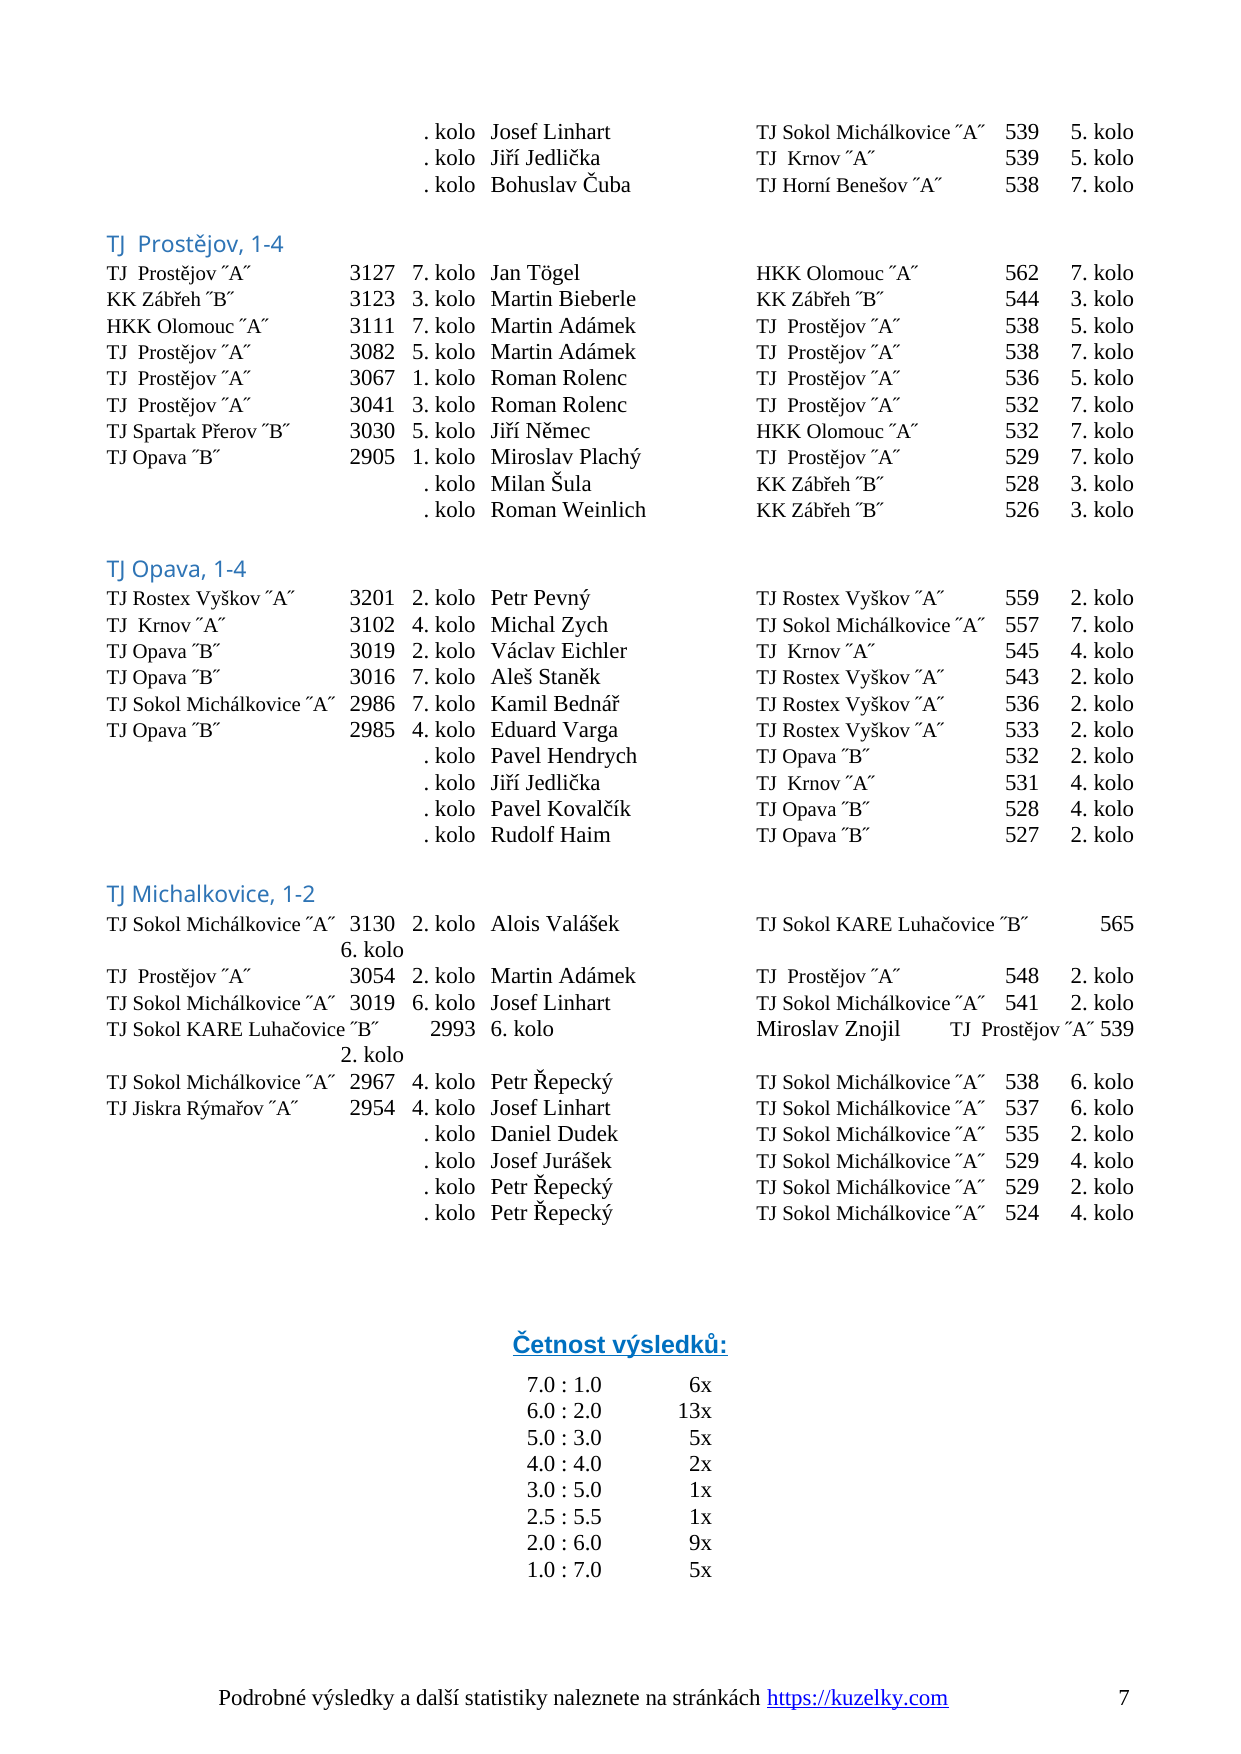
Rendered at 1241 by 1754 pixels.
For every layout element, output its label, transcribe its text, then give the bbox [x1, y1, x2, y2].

text . kolo Daniel Dudek TJ Sokol Michálkovice ˝A˝ 535 2. kolo [106, 1120, 1134, 1147]
text TJ Jiskra Rýmařov ˝A˝ 2954 4. kolo Josef Linhart TJ Sokol Michálkovice ˝A˝ 537 6. kolo [106, 1094, 1134, 1120]
text Četnost výsledků: [94, 1330, 1145, 1359]
text TJ Sokol Michálkovice ˝A˝ 2967 4. kolo Petr Řepecký TJ Sokol Michálkovice ˝A˝ 538 6. kolo [106, 1068, 1134, 1094]
text 6.0 : 2.0 13x [106, 1397, 1134, 1424]
text TJ Opava ˝B˝ 3019 2. kolo Václav Eichler TJ Krnov ˝A˝ 545 4. kolo [106, 637, 1134, 663]
text TJ Prostějov ˝A˝ 3082 5. kolo Martin Adámek TJ Prostějov ˝A˝ 538 7. kolo [106, 338, 1134, 364]
subtitle TJ Michalkovice, 1-2 [106, 878, 1134, 909]
text . kolo Jiří Jedlička TJ Krnov ˝A˝ 531 4. kolo [106, 769, 1134, 795]
text TJ Opava ˝B˝ 2905 1. kolo Miroslav Plachý TJ Prostějov ˝A˝ 529 7. kolo [106, 443, 1134, 470]
text TJ Sokol KARE Luhačovice ˝B˝ 2993 6. kolo Miroslav Znojil TJ Prostějov ˝A˝ 539 2. kolo [106, 1015, 1134, 1068]
text TJ Prostějov ˝A˝ 3067 1. kolo Roman Rolenc TJ Prostějov ˝A˝ 536 5. kolo [106, 364, 1134, 391]
text . kolo Josef Linhart TJ Sokol Michálkovice ˝A˝ 539 5. kolo [106, 118, 1134, 144]
text 5.0 : 3.0 5x [106, 1424, 1134, 1450]
text TJ Spartak Přerov ˝B˝ 3030 5. kolo Jiří Němec HKK Olomouc ˝A˝ 532 7. kolo [106, 417, 1134, 443]
text . kolo Josef Jurášek TJ Sokol Michálkovice ˝A˝ 529 4. kolo [106, 1147, 1134, 1173]
text TJ Opava ˝B˝ 2985 4. kolo Eduard Varga TJ Rostex Vyškov ˝A˝ 533 2. kolo [106, 716, 1134, 742]
text KK Zábřeh ˝B˝ 3123 3. kolo Martin Bieberle KK Zábřeh ˝B˝ 544 3. kolo [106, 285, 1134, 312]
text . kolo Bohuslav Čuba TJ Horní Benešov ˝A˝ 538 7. kolo [106, 171, 1134, 197]
text TJ Sokol Michálkovice ˝A˝ 3019 6. kolo Josef Linhart TJ Sokol Michálkovice ˝A˝ 541 2. kolo [106, 989, 1134, 1015]
text . kolo Roman Weinlich KK Zábřeh ˝B˝ 526 3. kolo [106, 496, 1134, 522]
text . kolo Pavel Hendrych TJ Opava ˝B˝ 532 2. kolo [106, 742, 1134, 769]
subtitle TJ Prostějov, 1-4 [106, 228, 1134, 259]
text TJ Sokol Michálkovice ˝A˝ 3130 2. kolo Alois Valášek TJ Sokol KARE Luhačovice ˝B˝ 565 6. kolo [106, 909, 1134, 962]
text 1.0 : 7.0 5x [106, 1556, 1134, 1582]
text TJ Prostějov ˝A˝ 3041 3. kolo Roman Rolenc TJ Prostějov ˝A˝ 532 7. kolo [106, 391, 1134, 417]
text 2.0 : 6.0 9x [106, 1529, 1134, 1556]
text . kolo Milan Šula KK Zábřeh ˝B˝ 528 3. kolo [106, 470, 1134, 496]
text TJ Prostějov ˝A˝ 3054 2. kolo Martin Adámek TJ Prostějov ˝A˝ 548 2. kolo [106, 962, 1134, 989]
text 3.0 : 5.0 1x [106, 1477, 1134, 1503]
text . kolo Petr Řepecký TJ Sokol Michálkovice ˝A˝ 524 4. kolo [106, 1199, 1134, 1226]
text TJ Krnov ˝A˝ 3102 4. kolo Michal Zych TJ Sokol Michálkovice ˝A˝ 557 7. kolo [106, 611, 1134, 637]
subtitle TJ Opava, 1-4 [106, 553, 1134, 584]
text . kolo Jiří Jedlička TJ Krnov ˝A˝ 539 5. kolo [106, 144, 1134, 171]
text . kolo Petr Řepecký TJ Sokol Michálkovice ˝A˝ 529 2. kolo [106, 1173, 1134, 1199]
text TJ Opava ˝B˝ 3016 7. kolo Aleš Staněk TJ Rostex Vyškov ˝A˝ 543 2. kolo [106, 663, 1134, 690]
text . kolo Pavel Kovalčík TJ Opava ˝B˝ 528 4. kolo [106, 795, 1134, 821]
text 2.5 : 5.5 1x [106, 1503, 1134, 1529]
text HKK Olomouc ˝A˝ 3111 7. kolo Martin Adámek TJ Prostějov ˝A˝ 538 5. kolo [106, 312, 1134, 338]
text TJ Rostex Vyškov ˝A˝ 3201 2. kolo Petr Pevný TJ Rostex Vyškov ˝A˝ 559 2. kolo [106, 584, 1134, 611]
text 4.0 : 4.0 2x [106, 1450, 1134, 1477]
text TJ Prostějov ˝A˝ 3127 7. kolo Jan Tögel HKK Olomouc ˝A˝ 562 7. kolo [106, 259, 1134, 285]
text . kolo Rudolf Haim TJ Opava ˝B˝ 527 2. kolo [106, 821, 1134, 848]
text TJ Sokol Michálkovice ˝A˝ 2986 7. kolo Kamil Bednář TJ Rostex Vyškov ˝A˝ 536 2. kolo [106, 690, 1134, 716]
text 7.0 : 1.0 6x [106, 1371, 1134, 1397]
